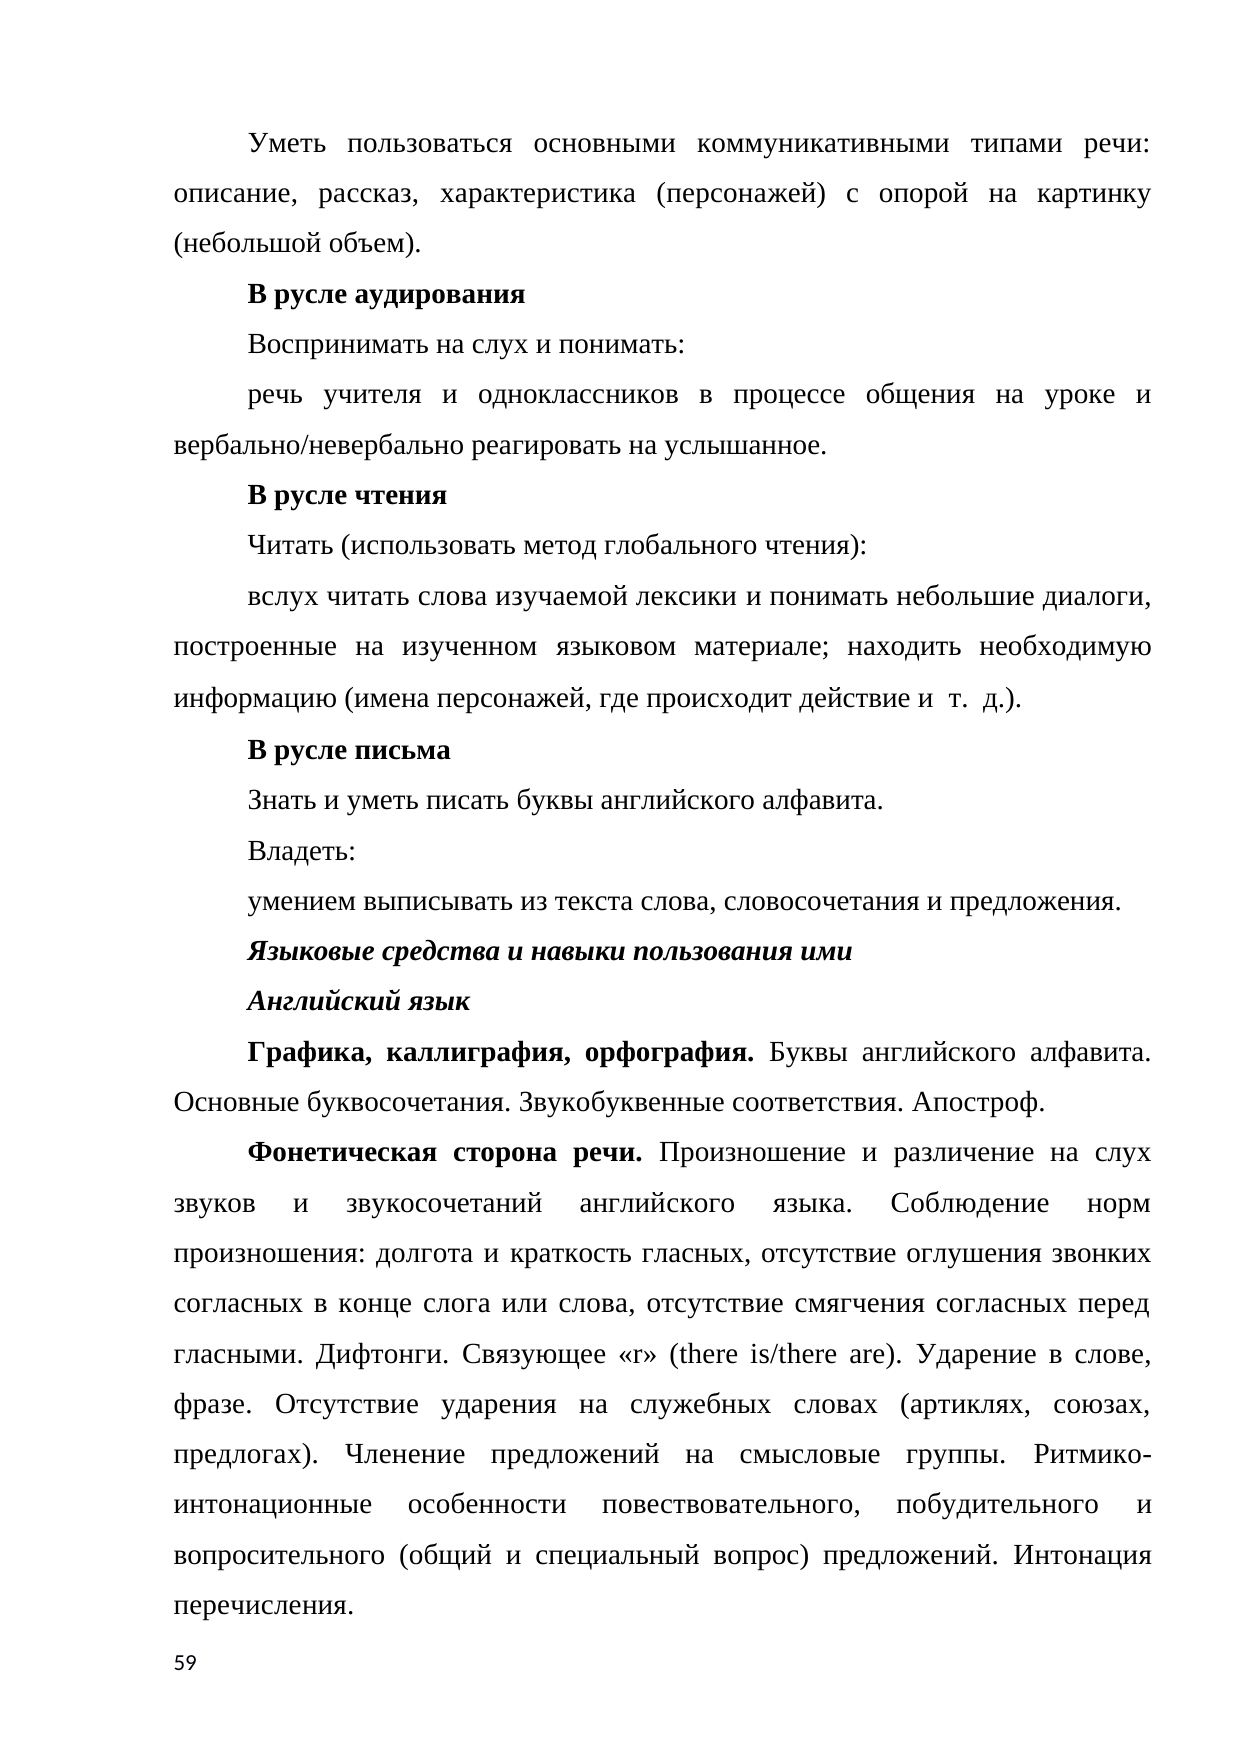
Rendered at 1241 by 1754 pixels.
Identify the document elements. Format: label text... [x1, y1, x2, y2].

text В русле аудирования [173, 276, 1152, 309]
text Владеть: [173, 833, 1152, 866]
text речь учителя и одноклассников в процессе общения на уроке и вербально/невербально реагировать на услышанное. [173, 377, 1152, 460]
text Воспринимать на слух и понимать: [173, 326, 1152, 360]
text Уметь пользоваться основными коммуникативными типами речи: описание, рассказ, характеристика (персонажей) с опорой на картинку (небольшой объем). [173, 125, 1152, 259]
text Фонетическая сторона речи. Произношение и различение на слух звуков и звукосочетаний английского языка. Соблюдение норм произношения: долгота и краткость гласных, отсутствие оглушения звонких согласных в конце слога или слова, отсутствие смягчения согласных перед гласными. Дифтонги. Связующее «r» (there is/there are). Ударение в слове, фразе. Отсутствие ударения на служебных словах (артиклях, союзах, предлогах). Членение предложений на смысловые группы. Ритмико­интонационные особенности повествовательного, побудительного и вопросительного (общий и специальный вопрос) предложений. Интонация перечисления. [173, 1134, 1152, 1621]
text Языковые средства и навыки пользования ими [173, 933, 1152, 967]
text Читать (использовать метод глобального чтения): [173, 527, 1152, 561]
text вслух читать слова изучаемой лексики и понимать небольшие диалоги, построенные на изученном языковом материале; находить необходимую информацию (имена персонажей, где происходит действие и т. д.). [173, 578, 1152, 714]
text умением выписывать из текста слова, словосочетания и предложения. [173, 883, 1152, 916]
text Знать и уметь писать буквы английского алфавита. [173, 782, 1152, 816]
text Английский язык [173, 983, 1152, 1017]
text В русле письма [173, 732, 1152, 766]
text Графика, каллиграфия, орфография. Буквы английского алфавита. Основные буквосочетания. Звуко­буквенные соответствия. Апостроф. [173, 1034, 1152, 1118]
text В русле чтения [173, 477, 1152, 511]
